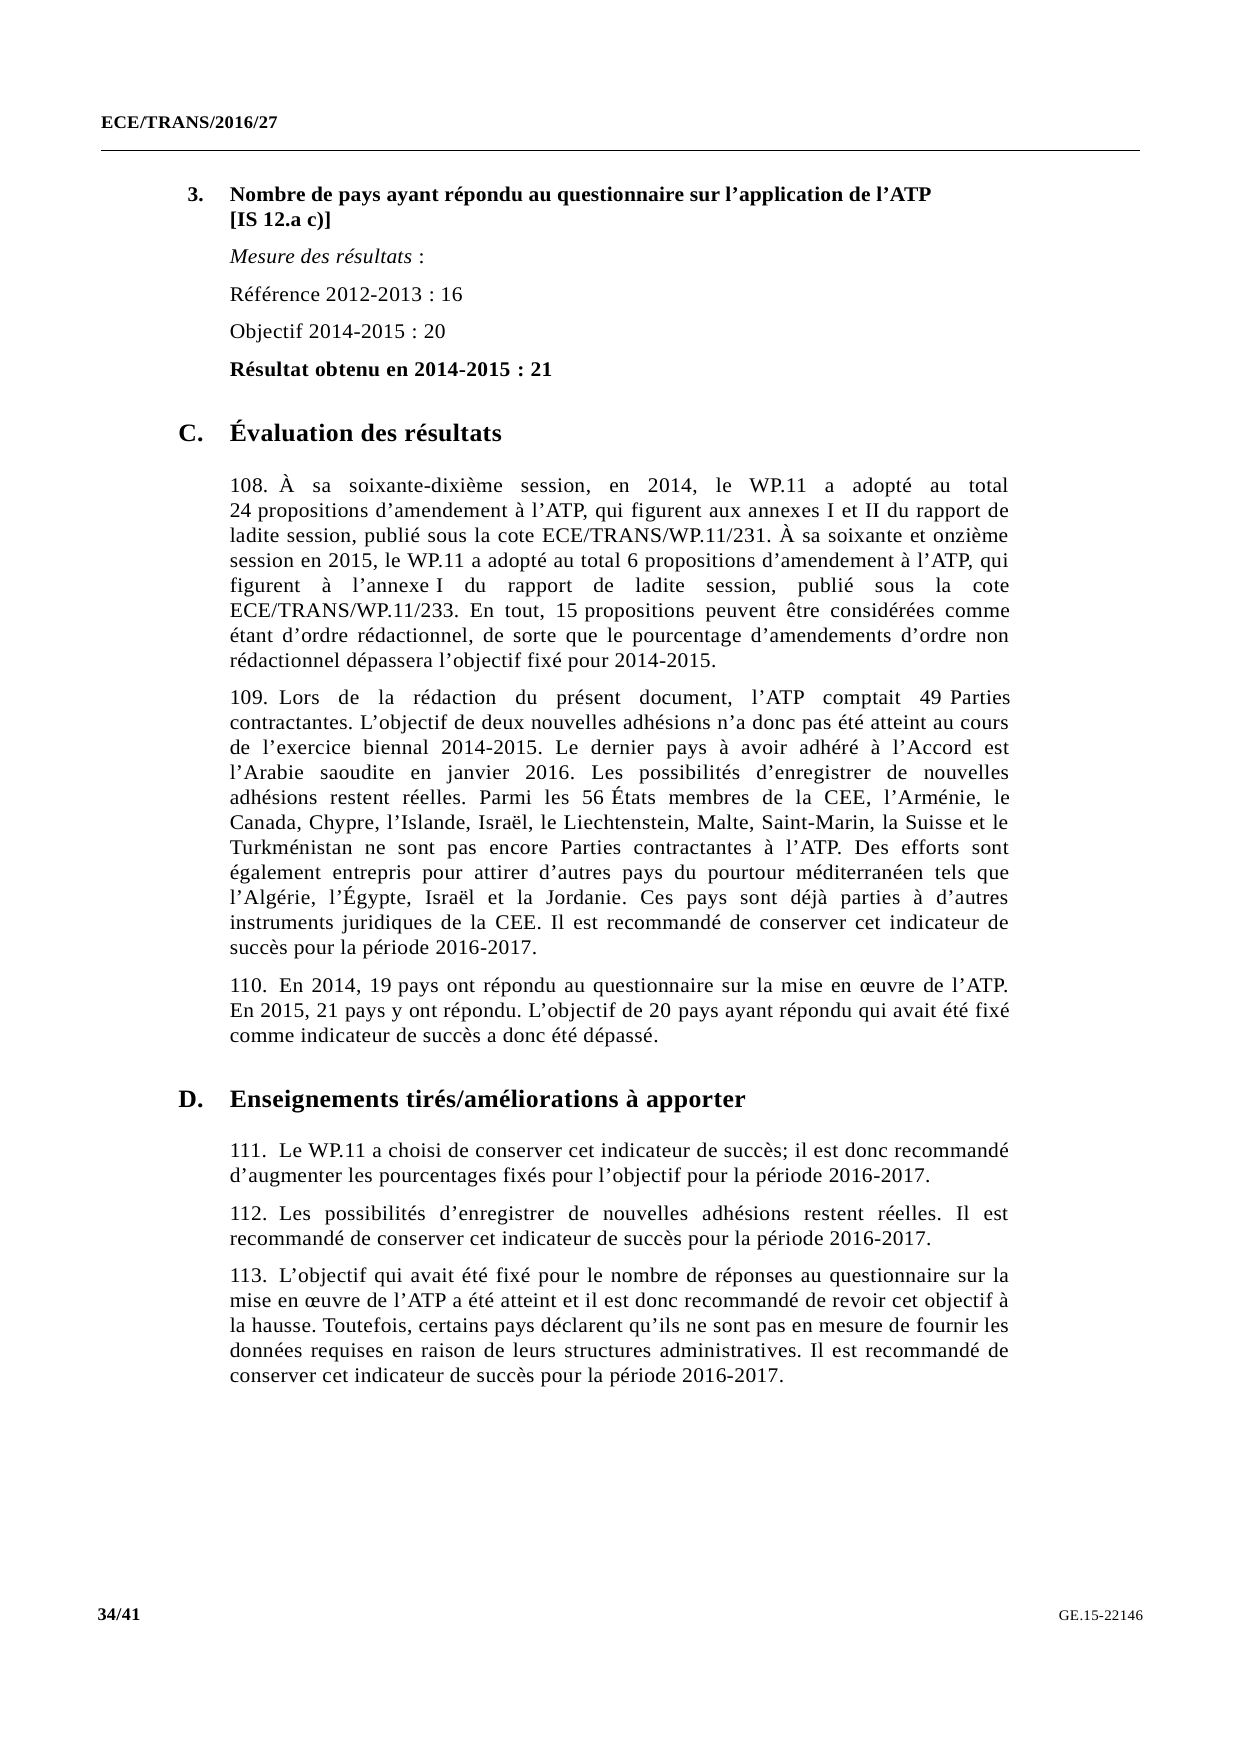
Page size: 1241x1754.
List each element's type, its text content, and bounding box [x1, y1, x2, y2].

text D. Enseignements tirés/améliorations à apporter [97, 1084, 1011, 1113]
list Le WP.11 a choisi de conserver cet indicateur de succès; il est donc recommandé d’augmenter les pourcentages fixés pour l’objectif pour la période 2016-2017. [229, 1138, 1011, 1188]
text Résultat obtenu en 2014-2015 : 21 [229, 356, 1011, 381]
text 3. Nombre de pays ayant répondu au questionnaire sur l’application de l’ATP [IS 12.a c)] [97, 181, 1011, 231]
list À sa soixante-dixième session, en 2014, le WP.11 a adopté au total 24 propositions d’amendement à l’ATP, qui figurent aux annexes I et II du rapport de ladite session, publié sous la cote ECE/TRANS/WP.11/231. À sa soixante et onzième session en 2015, le WP.11 a adopté au total 6 propositions d’amendement à l’ATP, qui figurent à l’annexe I du rapport de ladite session, publié sous la cote ECE/TRANS/WP.11/233. En tout, 15 propositions peuvent être considérées comme étant d’ordre rédactionnel, de sorte que le pourcentage d’amendements d’ordre non rédactionnel dépassera l’objectif fixé pour 2014-2015. [229, 472, 1011, 672]
text Objectif 2014-2015 : 20 [229, 319, 1011, 344]
list Les possibilités d’enregistrer de nouvelles adhésions restent réelles. Il est recommandé de conserver cet indicateur de succès pour la période 2016-2017. [229, 1200, 1011, 1250]
text Mesure des résultats : [97, 244, 1011, 269]
text C. Évaluation des résultats [97, 419, 1011, 447]
list En 2014, 19 pays ont répondu au questionnaire sur la mise en œuvre de l’ATP. En 2015, 21 pays y ont répondu. L’objectif de 20 pays ayant répondu qui avait été fixé comme indicateur de succès a donc été dépassé. [229, 972, 1011, 1047]
text Référence 2012-2013 : 16 [229, 281, 1011, 306]
list L’objectif qui avait été fixé pour le nombre de réponses au questionnaire sur la mise en œuvre de l’ATP a été atteint et il est donc recommandé de revoir cet objectif à la hausse. Toutefois, certains pays déclarent qu’ils ne sont pas en mesure de fournir les données requises en raison de leurs structures administratives. Il est recommandé de conserver cet indicateur de succès pour la période 2016-2017. [229, 1263, 1011, 1388]
list Lors de la rédaction du présent document, l’ATP comptait 49 Parties contractantes. L’objectif de deux nouvelles adhésions n’a donc pas été atteint au cours de l’exercice biennal 2014-2015. Le dernier pays à avoir adhéré à l’Accord est l’Arabie saoudite en janvier 2016. Les possibilités d’enregistrer de nouvelles adhésions restent réelles. Parmi les 56 États membres de la CEE, l’Arménie, le Canada, Chypre, l’Islande, Israël, le Liechtenstein, Malte, Saint-Marin, la Suisse et le Turkménistan ne sont pas encore Parties contractantes à l’ATP. Des efforts sont également entrepris pour attirer d’autres pays du pourtour méditerranéen tels que l’Algérie, l’Égypte, Israël et la Jordanie. Ces pays sont déjà parties à d’autres instruments juridiques de la CEE. Il est recommandé de conserver cet indicateur de succès pour la période 2016-2017. [229, 684, 1011, 959]
